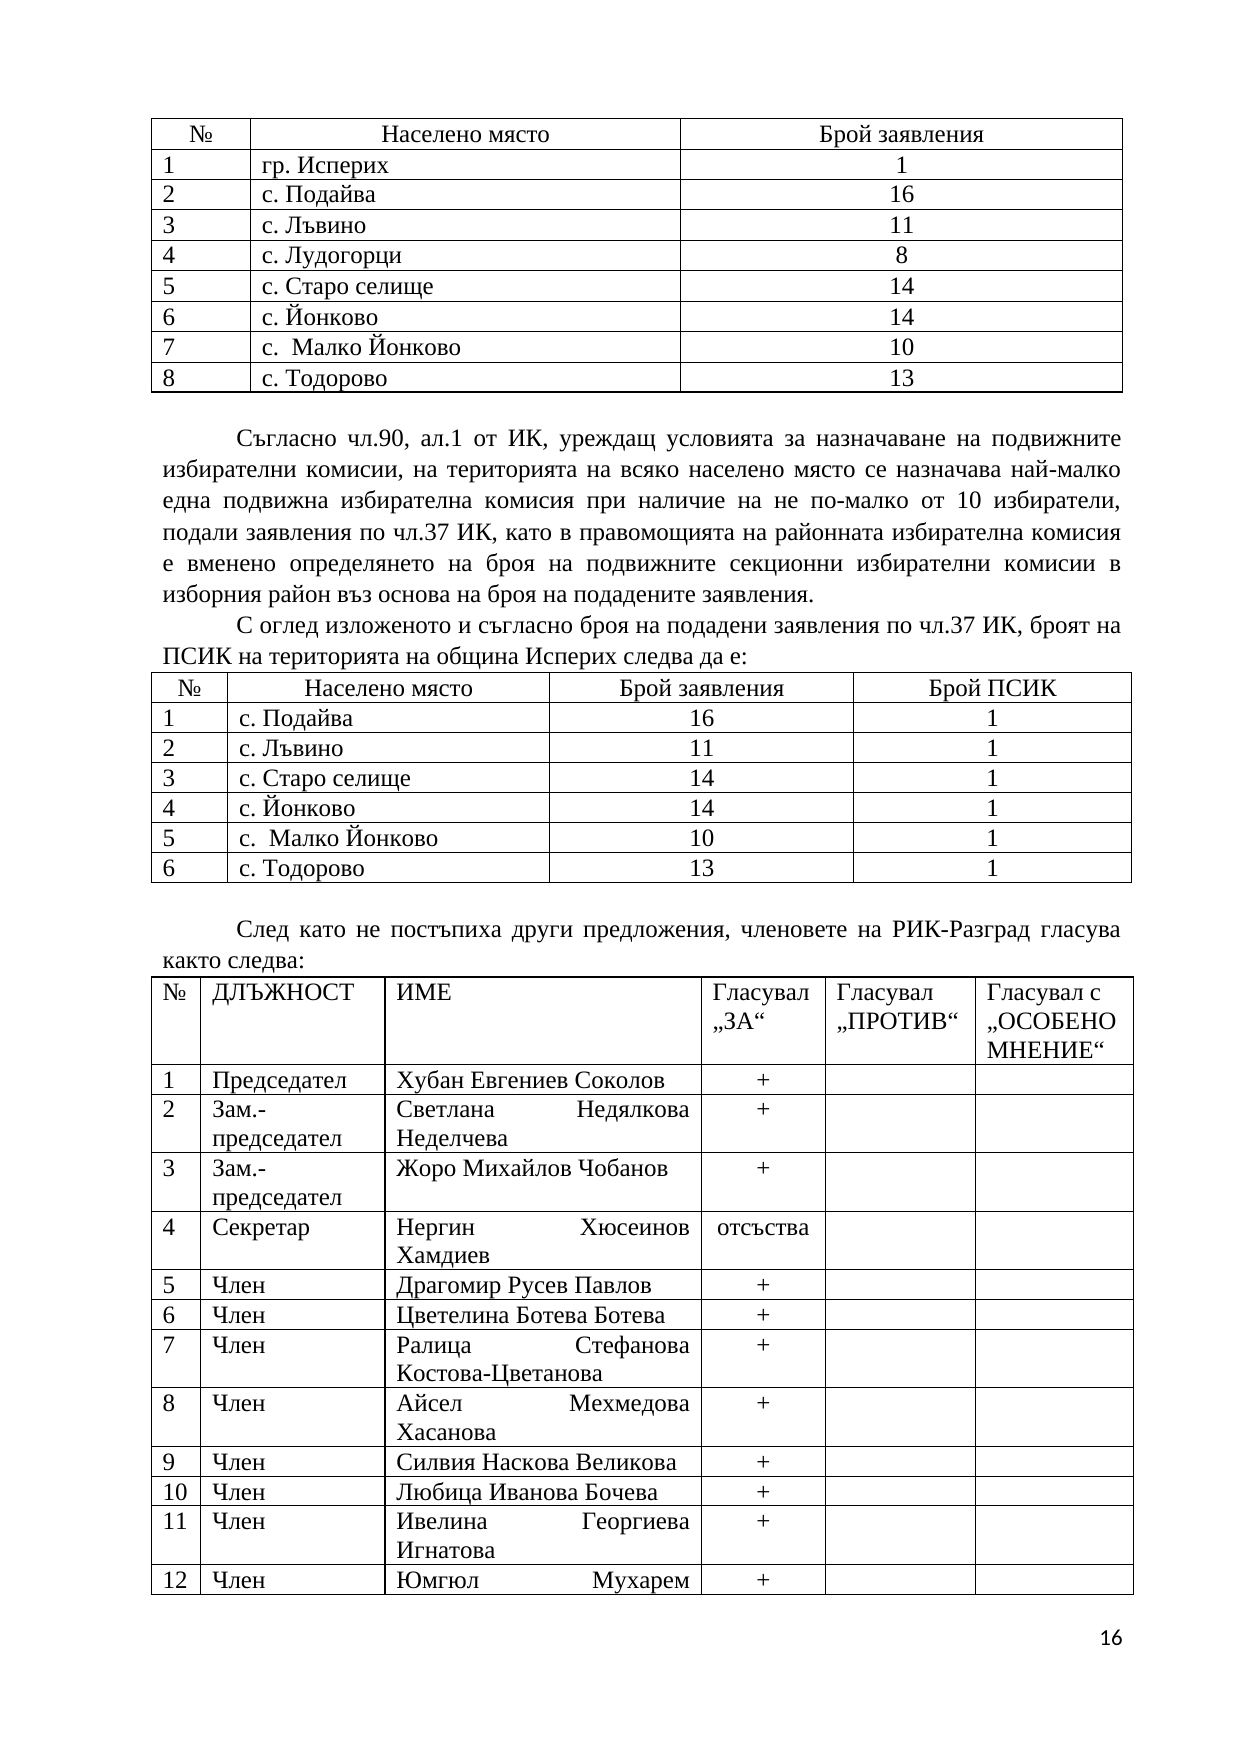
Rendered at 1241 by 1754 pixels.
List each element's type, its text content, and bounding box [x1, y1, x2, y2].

table_cell 10 [152, 1477, 200, 1505]
table_cell 8 [152, 1388, 200, 1446]
table_cell + [702, 1330, 825, 1387]
table_cell с. Подайва [228, 703, 549, 732]
table_cell 13 [550, 853, 853, 882]
table_header Населено място [228, 673, 549, 702]
table_cell 7 [152, 1330, 200, 1387]
table_cell [976, 1300, 1133, 1329]
table_header Брой ПСИК [854, 673, 1131, 702]
table_cell [976, 1270, 1133, 1299]
table_cell 8 [152, 363, 250, 391]
table_cell 3 [152, 210, 250, 239]
table_cell Айсел Мехмедова Хасанова [386, 1388, 701, 1446]
table_cell 10 [550, 823, 853, 852]
table_header Населено място [251, 119, 680, 149]
table_cell с. Тодорово [228, 853, 549, 882]
table_cell [826, 1270, 975, 1299]
table_cell Член [201, 1506, 384, 1564]
table_cell 11 [152, 1506, 200, 1564]
table_cell [826, 1065, 975, 1093]
table_cell + [702, 1477, 825, 1505]
table_cell 1 [854, 703, 1131, 732]
table_cell 1 [854, 733, 1131, 762]
table_cell Зам.-председател [201, 1153, 384, 1211]
table_cell с. Старо селище [251, 271, 680, 301]
table_cell с. Лъвино [251, 210, 680, 239]
table_cell + [702, 1506, 825, 1564]
table_cell 6 [152, 853, 227, 882]
table_cell с. Старо селище [228, 763, 549, 792]
table_cell с. Тодорово [251, 363, 680, 391]
table_cell + [702, 1447, 825, 1476]
table_cell 3 [152, 763, 227, 792]
table_cell + [702, 1153, 825, 1211]
table_cell [826, 1447, 975, 1476]
table_cell [976, 1095, 1133, 1152]
table_header Гласувал „ПРОТИВ“ [826, 978, 975, 1064]
table_cell 8 [681, 241, 1122, 270]
table_cell 1 [152, 1065, 200, 1093]
table_cell 4 [152, 1212, 200, 1269]
table_cell Зам.-председател [201, 1095, 384, 1152]
table_cell 1 [854, 823, 1131, 852]
table_cell 2 [152, 1095, 200, 1152]
table_cell Драгомир Русев Павлов [386, 1270, 701, 1299]
table_cell [826, 1300, 975, 1329]
table_cell [976, 1330, 1133, 1387]
table_cell 16 [681, 180, 1122, 209]
table_cell [826, 1565, 975, 1594]
table_cell [826, 1506, 975, 1564]
table_cell с. Лудогорци [251, 241, 680, 270]
table_cell Жоро Михайлов Чобанов [386, 1153, 701, 1211]
table_cell Светлана Недялкова Неделчева [386, 1095, 701, 1152]
table_cell с. Малко Йонково [251, 332, 680, 362]
table_cell [826, 1153, 975, 1211]
table_cell + [702, 1065, 825, 1093]
table_cell Член [201, 1447, 384, 1476]
table_cell с. Лъвино [228, 733, 549, 762]
table_cell [976, 1388, 1133, 1446]
table_cell Любица Иванова Бочева [386, 1477, 701, 1505]
table_cell + [702, 1565, 825, 1594]
table_cell 3 [152, 1153, 200, 1211]
table_cell 1 [854, 793, 1131, 822]
table_cell [976, 1506, 1133, 1564]
table_cell 4 [152, 241, 250, 270]
table_cell Ивелина Георгиева Игнатова [386, 1506, 701, 1564]
table_cell + [702, 1270, 825, 1299]
table_header Брой заявления [681, 119, 1122, 149]
table_cell с. Подайва [251, 180, 680, 209]
table_cell Член [201, 1330, 384, 1387]
table_header Гласувал „ЗА“ [702, 978, 825, 1064]
table_cell + [702, 1095, 825, 1152]
table_cell [976, 1212, 1133, 1269]
table_cell Член [201, 1270, 384, 1299]
table_cell 14 [550, 793, 853, 822]
table_cell 1 [681, 150, 1122, 178]
text С оглед изложеното и съгласно броя на подадени заявления по чл.37 ИК, броят на ПСИК на територията на община Исперих следва да е: [162, 610, 1122, 669]
table_cell 6 [152, 302, 250, 331]
table_cell Член [201, 1300, 384, 1329]
table_cell Секретар [201, 1212, 384, 1269]
table_cell 1 [854, 853, 1131, 882]
table_cell 4 [152, 793, 227, 822]
table_cell 9 [152, 1447, 200, 1476]
table_header № [152, 673, 227, 702]
table_cell Цветелина Ботева Ботева [386, 1300, 701, 1329]
table_cell Член [201, 1477, 384, 1505]
table_cell 13 [681, 363, 1122, 391]
table_cell [826, 1212, 975, 1269]
table_cell 1 [152, 150, 250, 178]
table_cell Председател [201, 1065, 384, 1093]
table_cell 7 [152, 332, 250, 362]
table_cell 14 [681, 271, 1122, 301]
table_cell Силвия Наскова Великова [386, 1447, 701, 1476]
table_header № [152, 978, 200, 1064]
text Съгласно чл.90, ал.1 от ИК, уреждащ условията за назначаване на подвижните избирателни комисии, на територията на всяко населено място се назначава най-малко една подвижна избирателна комисия при наличие на не по-малко от 10 избиратели, подали заявления по чл.37 ИК, като в правомощията на районната избирателна комисия е вменено определянето на броя на подвижните секционни избирателни комисии в изборния район въз основа на броя на подадените заявления. [162, 423, 1122, 607]
table_cell 11 [550, 733, 853, 762]
table_cell 5 [152, 823, 227, 852]
table_cell 5 [152, 271, 250, 301]
table_header Брой заявления [550, 673, 853, 702]
table_cell отсъства [702, 1212, 825, 1269]
table_cell [976, 1153, 1133, 1211]
table_cell с. Малко Йонково [228, 823, 549, 852]
table_header Гласувал с „ОСОБЕНО МНЕНИЕ“ [976, 978, 1133, 1064]
table_cell с. Йонково [251, 302, 680, 331]
table_cell Нергин Хюсеинов Хамдиев [386, 1212, 701, 1269]
table_cell 10 [681, 332, 1122, 362]
table_cell [826, 1330, 975, 1387]
table_cell 2 [152, 180, 250, 209]
table_cell [976, 1565, 1133, 1594]
table_cell [826, 1477, 975, 1505]
table_cell [976, 1065, 1133, 1093]
table_cell 14 [681, 302, 1122, 331]
table_cell Член [201, 1388, 384, 1446]
table_cell 2 [152, 733, 227, 762]
table_cell [826, 1388, 975, 1446]
table_cell 1 [854, 763, 1131, 792]
table_cell Хубан Евгениев Соколов [386, 1065, 701, 1093]
table_cell с. Йонково [228, 793, 549, 822]
table_header № [152, 119, 250, 149]
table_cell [386, 1565, 701, 1594]
table_cell [826, 1095, 975, 1152]
table_cell Член [201, 1565, 384, 1594]
text След като не постъпиха други предложения, членовете на РИК-Разград гласува както следва: [162, 914, 1122, 974]
table_header ДЛЪЖНОСТ [201, 978, 384, 1064]
table_cell Ралица Стефанова Костова-Цветанова [386, 1330, 701, 1387]
table_cell 14 [550, 763, 853, 792]
table_cell + [702, 1388, 825, 1446]
table_cell 16 [550, 703, 853, 732]
table_cell 5 [152, 1270, 200, 1299]
table_cell [976, 1447, 1133, 1476]
table_cell 6 [152, 1300, 200, 1329]
table_cell 12 [152, 1565, 200, 1594]
table_cell + [702, 1300, 825, 1329]
table_cell [976, 1477, 1133, 1505]
table_cell гр. Исперих [251, 150, 680, 178]
table_cell 1 [152, 703, 227, 732]
table_header ИМЕ [386, 978, 701, 1064]
table_cell 11 [681, 210, 1122, 239]
